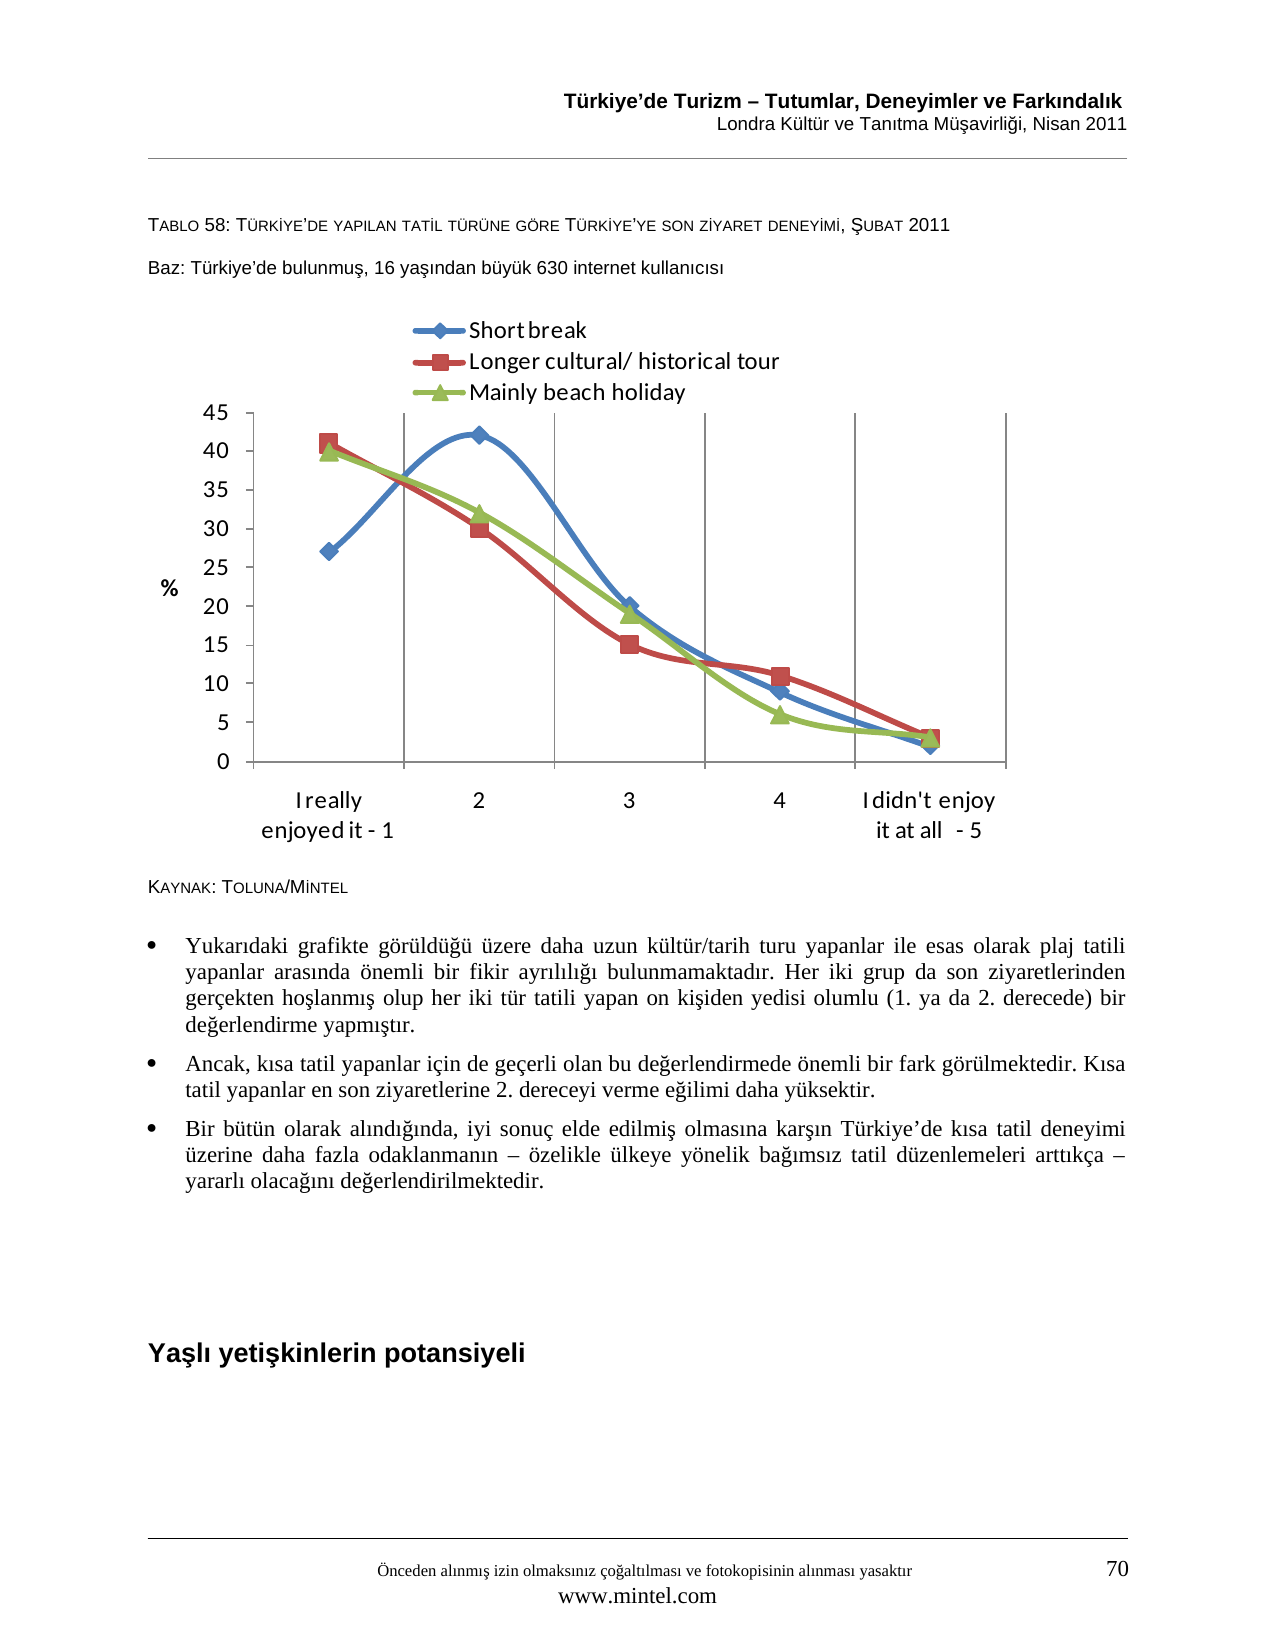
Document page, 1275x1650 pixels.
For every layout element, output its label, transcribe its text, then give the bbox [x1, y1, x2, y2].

list Yukarıdaki grafikte görüldüğü üzere daha uzun kültür/tarih turu yapanlar ile esas olarak plaj tatili yapanlar arasında önemli bir fikir ayrılılığı bulunmamaktadır. Her iki grup da son ziyaretlerinden gerçekten hoşlanmış olup her iki tür tatili yapan on kişiden yedisi olumlu (1. ya da 2. derecede) bir değerlendirme yapmıştır. [148, 932, 1127, 1037]
text Baz: Türkiye’de bulunmuş, 16 yaşından büyük 630 internet kullanıcısı [148, 257, 1127, 278]
list Bir bütün olarak alındığında, iyi sonuç elde edilmiş olmasına karşın Türkiye’de kısa tatil deneyimi üzerine daha fazla odaklanmanın – özelikle ülkeye yönelik bağımsız tatil düzenlemeleri arttıkça – yararlı olacağını değerlendirilmektedir. [148, 1115, 1127, 1194]
text Kaynak: Toluna/Mintel [148, 876, 1127, 898]
list Ancak, kısa tatil yapanlar için de geçerli olan bu değerlendirmede önemli bir fark görülmektedir. Kısa tatil yapanlar en son ziyaretlerine 2. dereceyi verme eğilimi daha yüksektir. [148, 1050, 1127, 1102]
subtitle Yaşlı yetişkinlerin potansiyeli [148, 1337, 1127, 1368]
